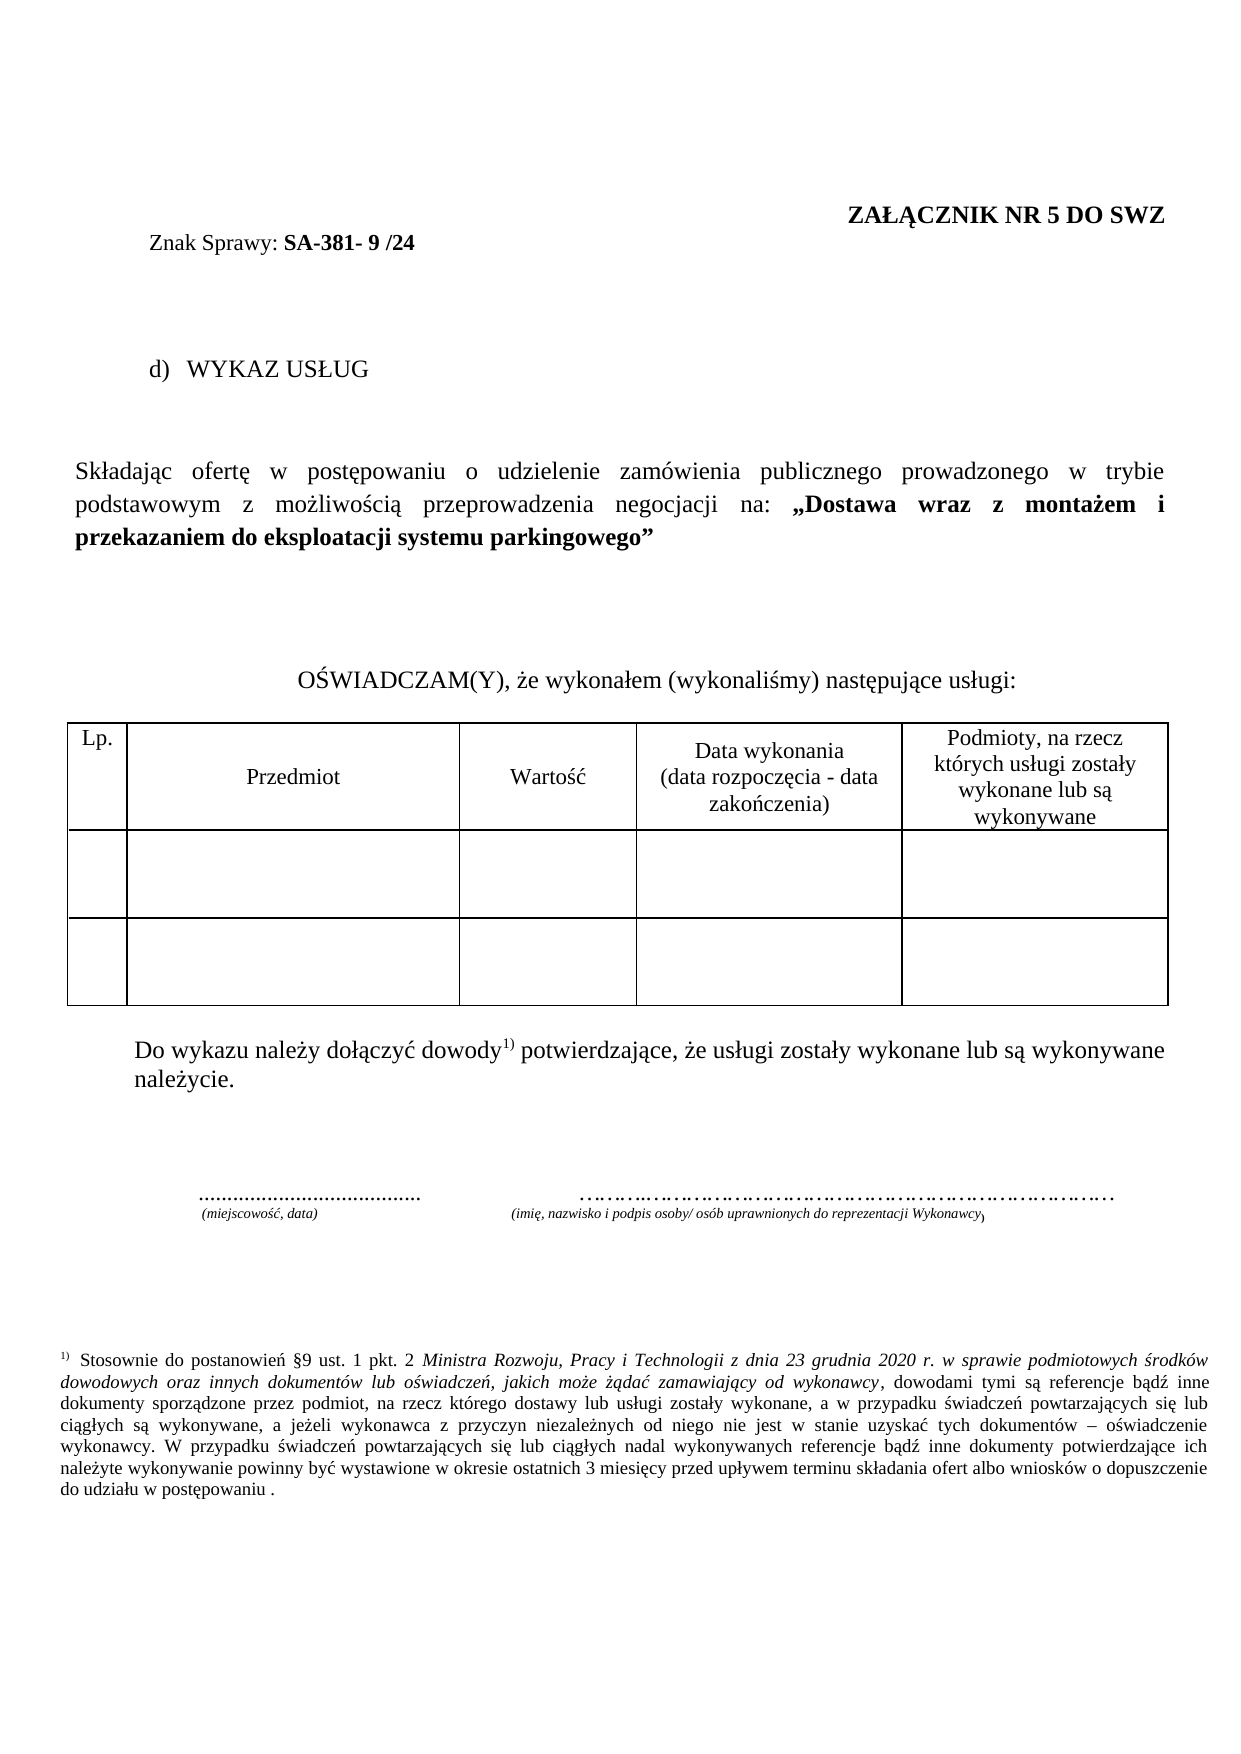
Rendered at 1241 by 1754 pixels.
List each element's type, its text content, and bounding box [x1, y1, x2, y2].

table_cell [460, 919, 636, 1005]
text Do wykazu należy dołączyć dowody1) potwierdzające, że usługi zostały wykonane lub są wykonywane należycie. [134, 1035, 1165, 1093]
table_cell [460, 831, 636, 917]
table_header Data wykonania (data rozpoczęcia - data zakończenia) [637, 724, 901, 829]
table_cell [128, 831, 459, 917]
table_cell [637, 919, 901, 1005]
table_header Przedmiot [128, 724, 459, 829]
table_cell [903, 831, 1167, 917]
text OŚWIADCZAM(Y), że wykonałem (wykonaliśmy) następujące usługi: [104, 665, 1165, 693]
table_header Wartość [460, 724, 636, 829]
table_cell [68, 918, 126, 1005]
text Składając ofertę w postępowaniu o udzielenie zamówienia publicznego prowadzonego w trybie podstawowym z możliwością przeprowadzenia negocjacji na: „Dostawa wraz z montażem i przekazaniem do eksploatacji systemu parkingowego” [75, 456, 1165, 551]
table_header Podmioty, na rzecz których usługi zostały wykonane lub są wykonywane [903, 724, 1167, 829]
table_cell [903, 919, 1167, 1005]
table_header Lp. [68, 724, 126, 829]
subtitle WYKAZ USŁUG [149, 354, 1165, 383]
text ZAŁĄCZNIK NR 5 DO SWZ [75, 200, 1165, 229]
table_cell [637, 831, 901, 917]
text (miejscowość, data) (imię, nazwisko i podpis osoby/ osób uprawnionych do reprezentacji Wykonawcy) [75, 1205, 1165, 1234]
table_cell [68, 830, 126, 917]
table_cell [128, 919, 459, 1005]
text ....................................... ……….…………………………………………………………… [75, 1179, 1165, 1205]
text 1) Stosownie do postanowień §9 ust. 1 pkt. 2 Ministra Rozwoju, Pracy i Technologii z dnia 23 grudnia 2020 r. w sprawie podmiotowych środków dowodowych oraz innych dokumentów lub oświadczeń, jakich może żądać zamawiający od wykonawcy, dowodami tymi są referencje bądź inne dokumenty sporządzone przez podmiot, na rzecz którego dostawy lub usługi zostały wykonane, a w przypadku świadczeń powtarzających się lub ciągłych są wykonywane, a jeżeli wykonawca z przyczyn niezależnych od niego nie jest w stanie uzyskać tych dokumentów – oświadczenie wykonawcy. W przypadku świadczeń powtarzających się lub ciągłych nadal wykonywanych referencje bądź inne dokumenty potwierdzające ich należyte wykonywanie powinny być wystawione w okresie ostatnich 3 miesięcy przed upływem terminu składania ofert albo wniosków o dopuszczenie do udziału w postępowaniu . [60, 1349, 1210, 1500]
text Znak Sprawy: SA-381- 9 /24 [75, 229, 1165, 255]
